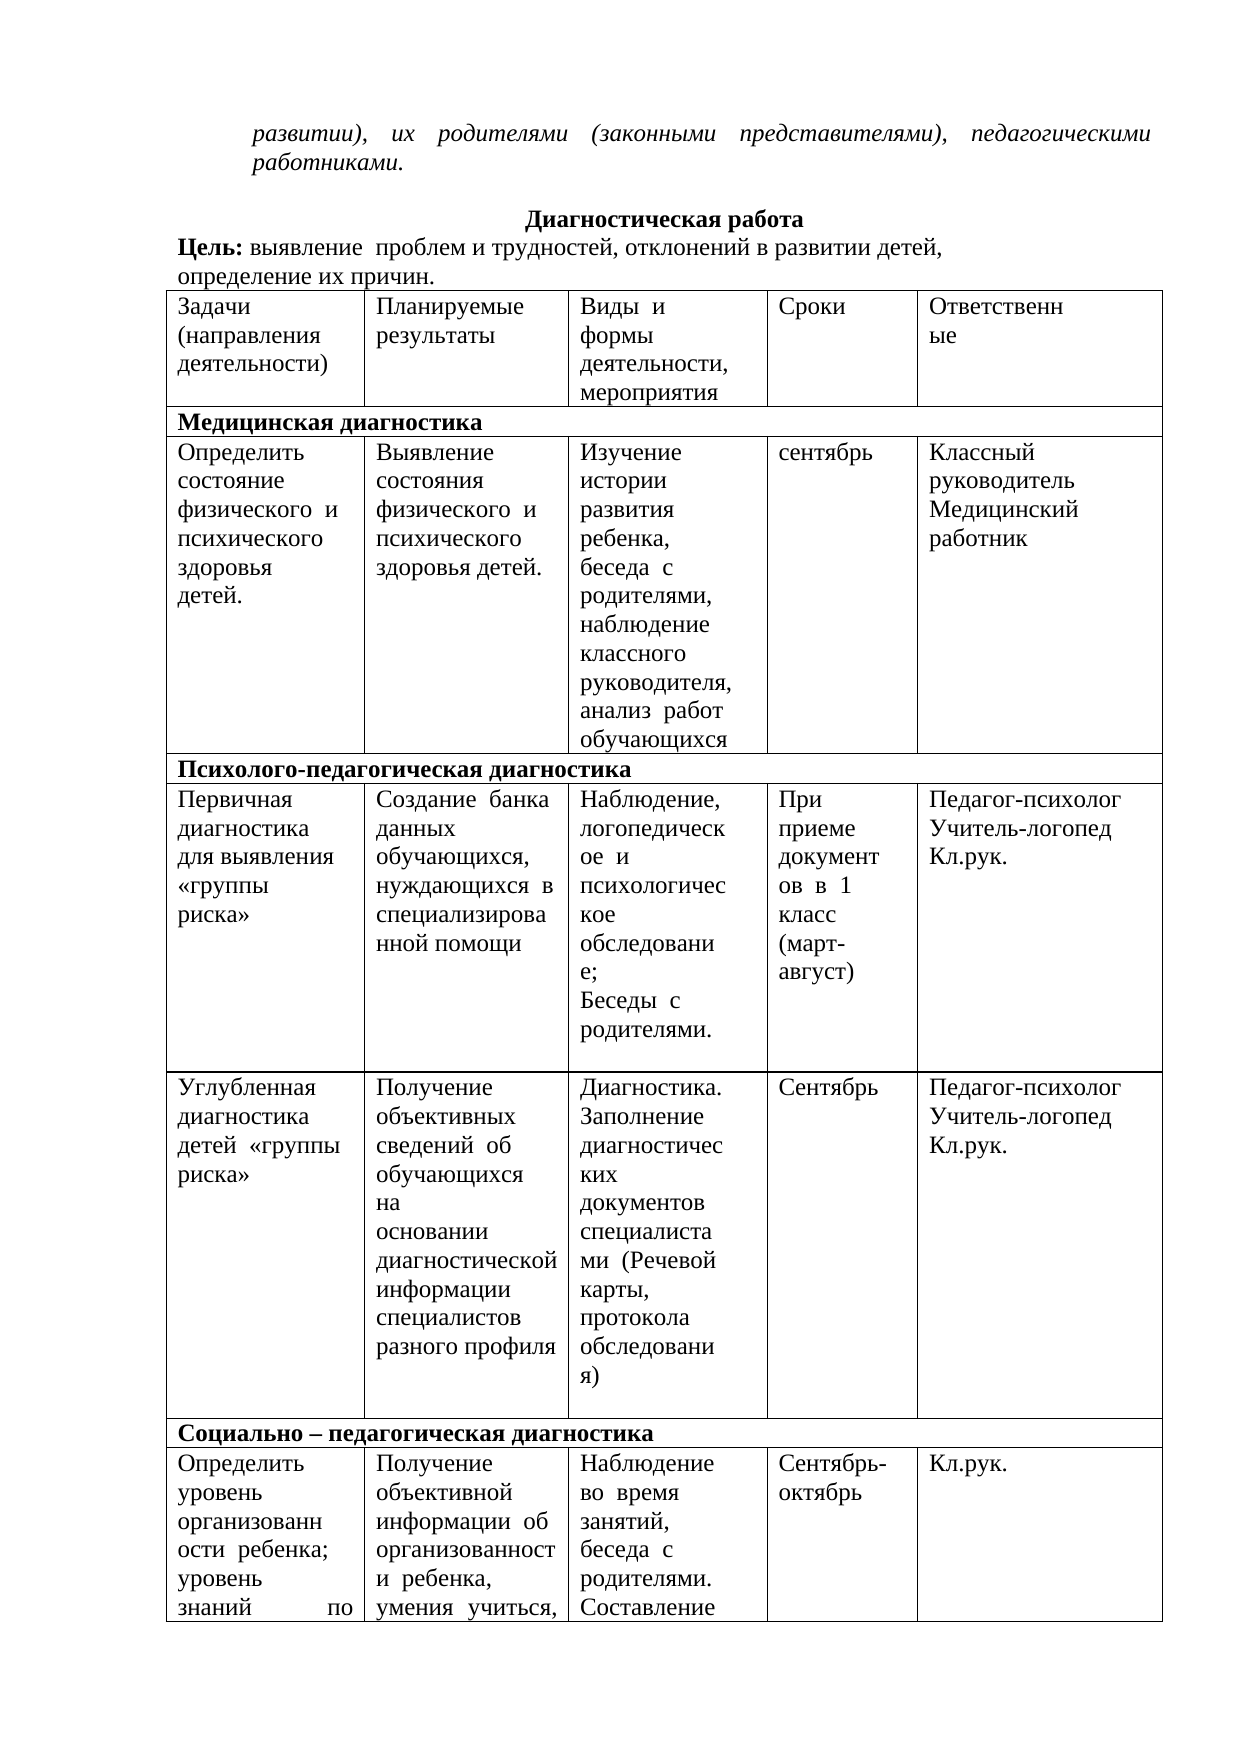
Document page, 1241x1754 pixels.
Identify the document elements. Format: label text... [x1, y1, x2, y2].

table_header Задачи (направления деятельности) [167, 291, 364, 406]
table_cell Классный руководитель Медицинский работник [918, 437, 1162, 753]
table_cell Педагог-психолог Учитель-логопед Кл.рук. [918, 784, 1162, 1071]
table_cell Углубленная диагностика детей «группы риска» [167, 1073, 364, 1417]
text Цель: выявление проблем и трудностей, отклонений в развитии детей, [177, 232, 1152, 261]
table_cell Кл.рук. [918, 1448, 1162, 1621]
table_cell Наблюдение, логопедическ ое и психологичес кое обследовани е; Беседы с родителями. [569, 784, 767, 1071]
table_cell При приеме документ ов в 1 класс (март- август) [768, 784, 917, 1071]
table_cell Первичная диагностика для выявления «группы риска» [167, 784, 364, 1071]
table_header Сроки [768, 291, 917, 406]
table_cell Диагностика. Заполнение диагностичес ких документов специалиста ми (Речевой карты, протокола обследовани я) [569, 1073, 767, 1417]
table_header Виды и формы деятельности, мероприятия [569, 291, 767, 406]
table_cell Социально – педагогическая диагностика [167, 1419, 1162, 1447]
table_header Ответственн ые [918, 291, 1162, 406]
text Диагностическая работа [177, 204, 1152, 232]
text определение их причин. [177, 261, 1152, 290]
table_cell Сентябрь [768, 1073, 917, 1417]
table_cell Создание банка данных обучающихся, нуждающихся в специализирова нной помощи [365, 784, 568, 1071]
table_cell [569, 1448, 767, 1621]
table_cell Сентябрь-октябрь [768, 1448, 917, 1621]
table_cell Выявление состояния физического и психического здоровья детей. [365, 437, 568, 753]
table_cell Получение объективных сведений об обучающихся на основании диагностической информации специалистов разного профиля [365, 1073, 568, 1417]
table_cell сентябрь [768, 437, 917, 753]
table_cell Психолого-педагогическая диагностика [167, 754, 1162, 783]
table_cell Определить состояние физического и психического здоровья детей. [167, 437, 364, 753]
table_header Планируемые результаты [365, 291, 568, 406]
table_cell Изучение истории развития ребенка, беседа с родителями, наблюдение классного руководителя, анализ работ обучающихся [569, 437, 767, 753]
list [215, 118, 1152, 176]
table_cell Педагог-психолог Учитель-логопед Кл.рук. [918, 1073, 1162, 1417]
table_cell Медицинская диагностика [167, 407, 1162, 436]
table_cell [365, 1448, 568, 1621]
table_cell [167, 1448, 364, 1621]
